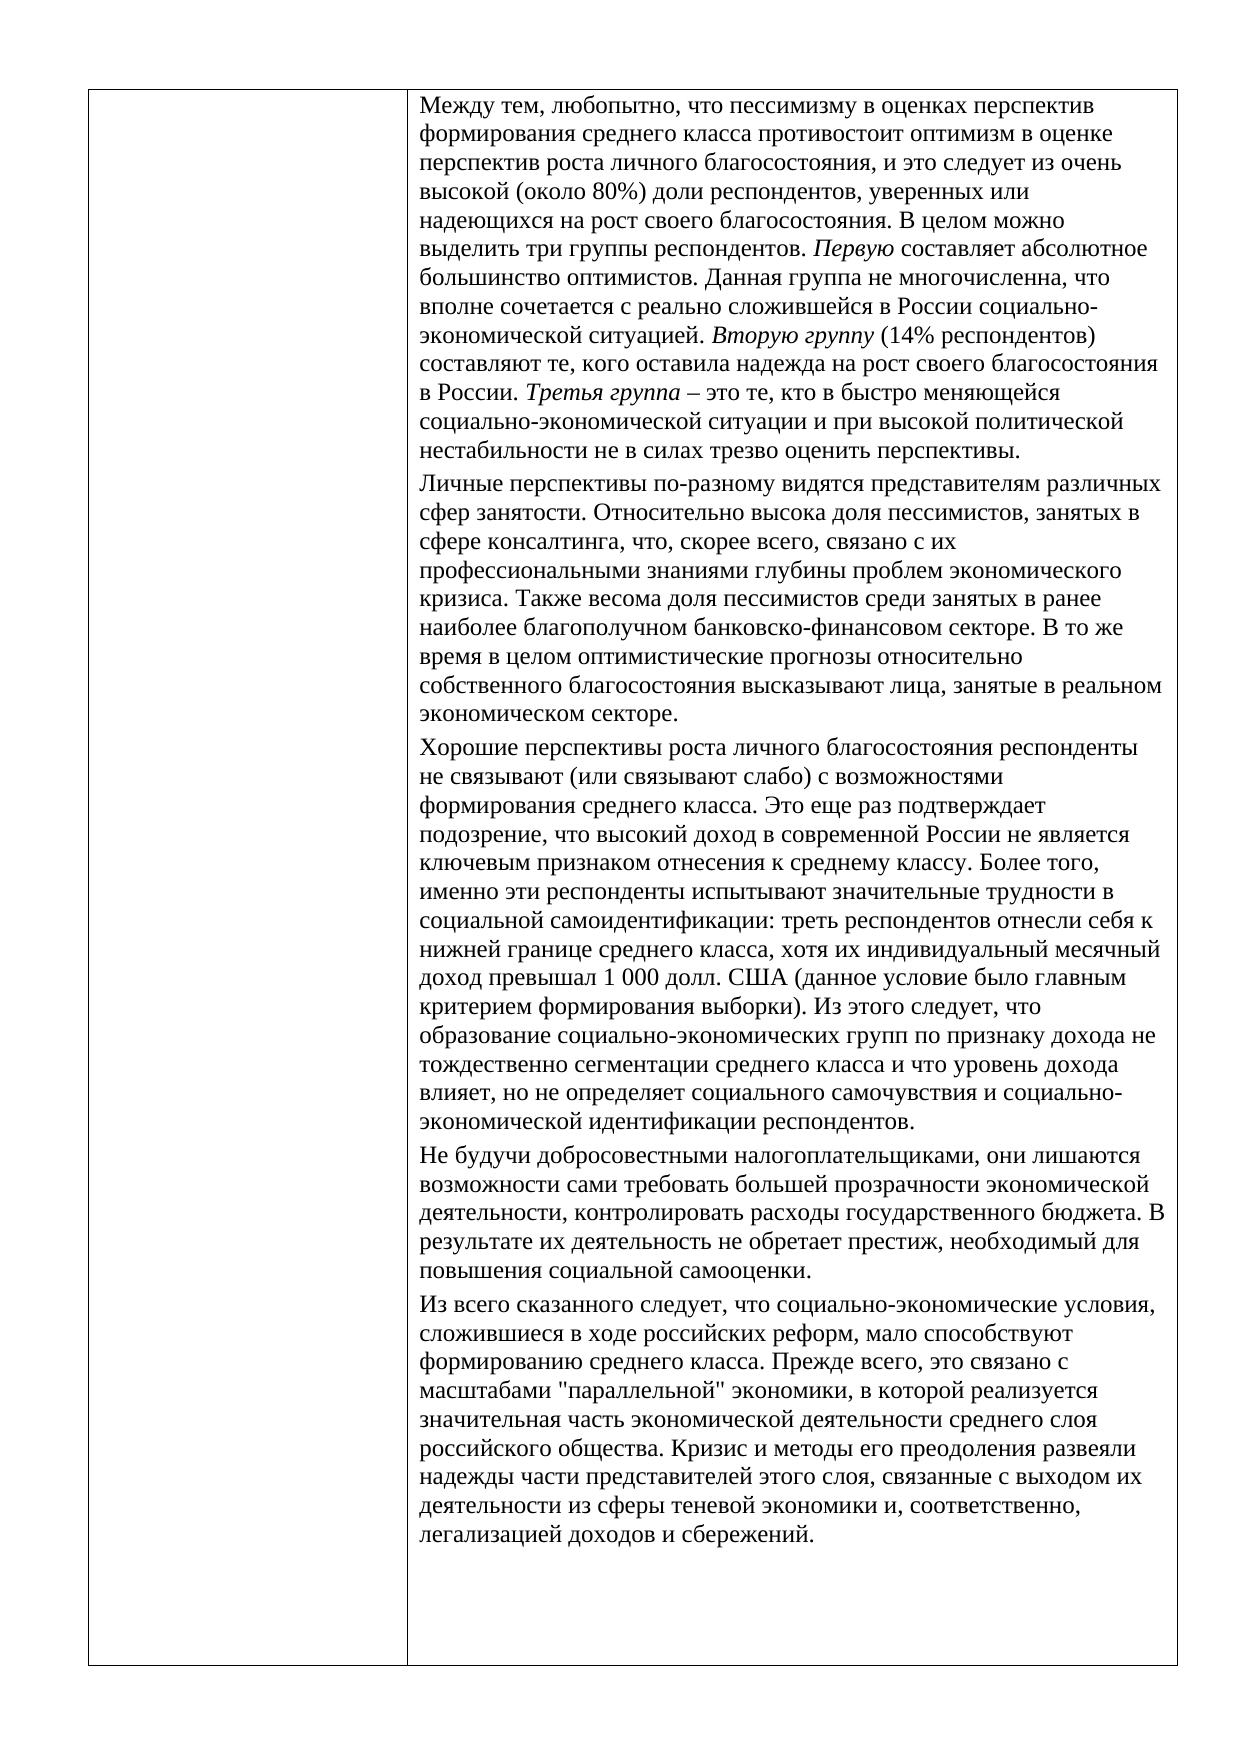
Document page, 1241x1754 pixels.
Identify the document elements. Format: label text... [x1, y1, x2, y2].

table_cell [89, 90, 407, 1665]
table_cell Между тем, любопытно, что пессимизму в оценках перспектив формирования среднего класса противостоит оптимизм в оценке перспектив роста личного благосостояния, и это следует из очень высокой (около 80%) доли респондентов, уверенных или надеющихся на рост своего благосостояния. В целом можно выделить три группы респондентов. Первую составляет абсолютное большинство оптимистов. Данная группа не многочисленна, что вполне сочетается с реально сложившейся в России социально-экономической ситуацией. Вторую группу (14% респондентов) составляют те, кого оставила надежда на рост своего благосостояния в России. Третья группа – это те, кто в быстро меняющейся социально-экономической ситуации и при высокой политической нестабильности не в силах трезво оценить перспективы. Личные перспективы по-разному видятся представителям различных сфер занятости. Относительно высока доля пессимистов, занятых в сфере консалтинга, что, скорее всего, связано с их профессиональными знаниями глубины проблем экономического кризиса. Также весома доля пессимистов среди занятых в ранее наиболее благополучном банковско-финансовом секторе. В то же время в целом оптимистические прогнозы относительно собственного благосостояния высказывают лица, занятые в реальном экономическом секторе. Хорошие перспективы роста личного благосостояния респонденты не связывают (или связывают слабо) с возможностями формирования среднего класса. Это еще раз подтверждает подозрение, что высокий доход в современной России не является ключевым признаком отнесения к среднему классу. Более того, именно эти респонденты испытывают значительные трудности в социальной самоидентификации: треть респондентов отнесли себя к нижней границе среднего класса, хотя их индивидуальный месячный доход превышал 1 000 долл. США (данное условие было главным критерием формирования выборки). Из этого следует, что образование социально-экономических групп по признаку дохода не тождественно сегментации среднего класса и что уровень дохода влияет, но не определяет социального самочувствия и социально-экономической идентификации респондентов. Не будучи добросовестными налогоплательщиками, они лишаются возможности сами требовать большей прозрачности экономической деятельности, контролировать расходы государственного бюджета. В результате их деятельность не обретает престиж, необходимый для повышения социальной самооценки. Из всего сказанного следует, что социально-экономические условия, сложившиеся в ходе российских реформ, мало способствуют формированию среднего класса. Прежде всего, это связано с масштабами "параллельной" экономики, в которой реализуется значительная часть экономической деятельности среднего слоя российского общества. Кризис и методы его преодоления развеяли надежды части представителей этого слоя, связанные с выходом их деятельности из сферы теневой экономики и, соответственно, легализацией доходов и сбережений. [408, 90, 1177, 1665]
